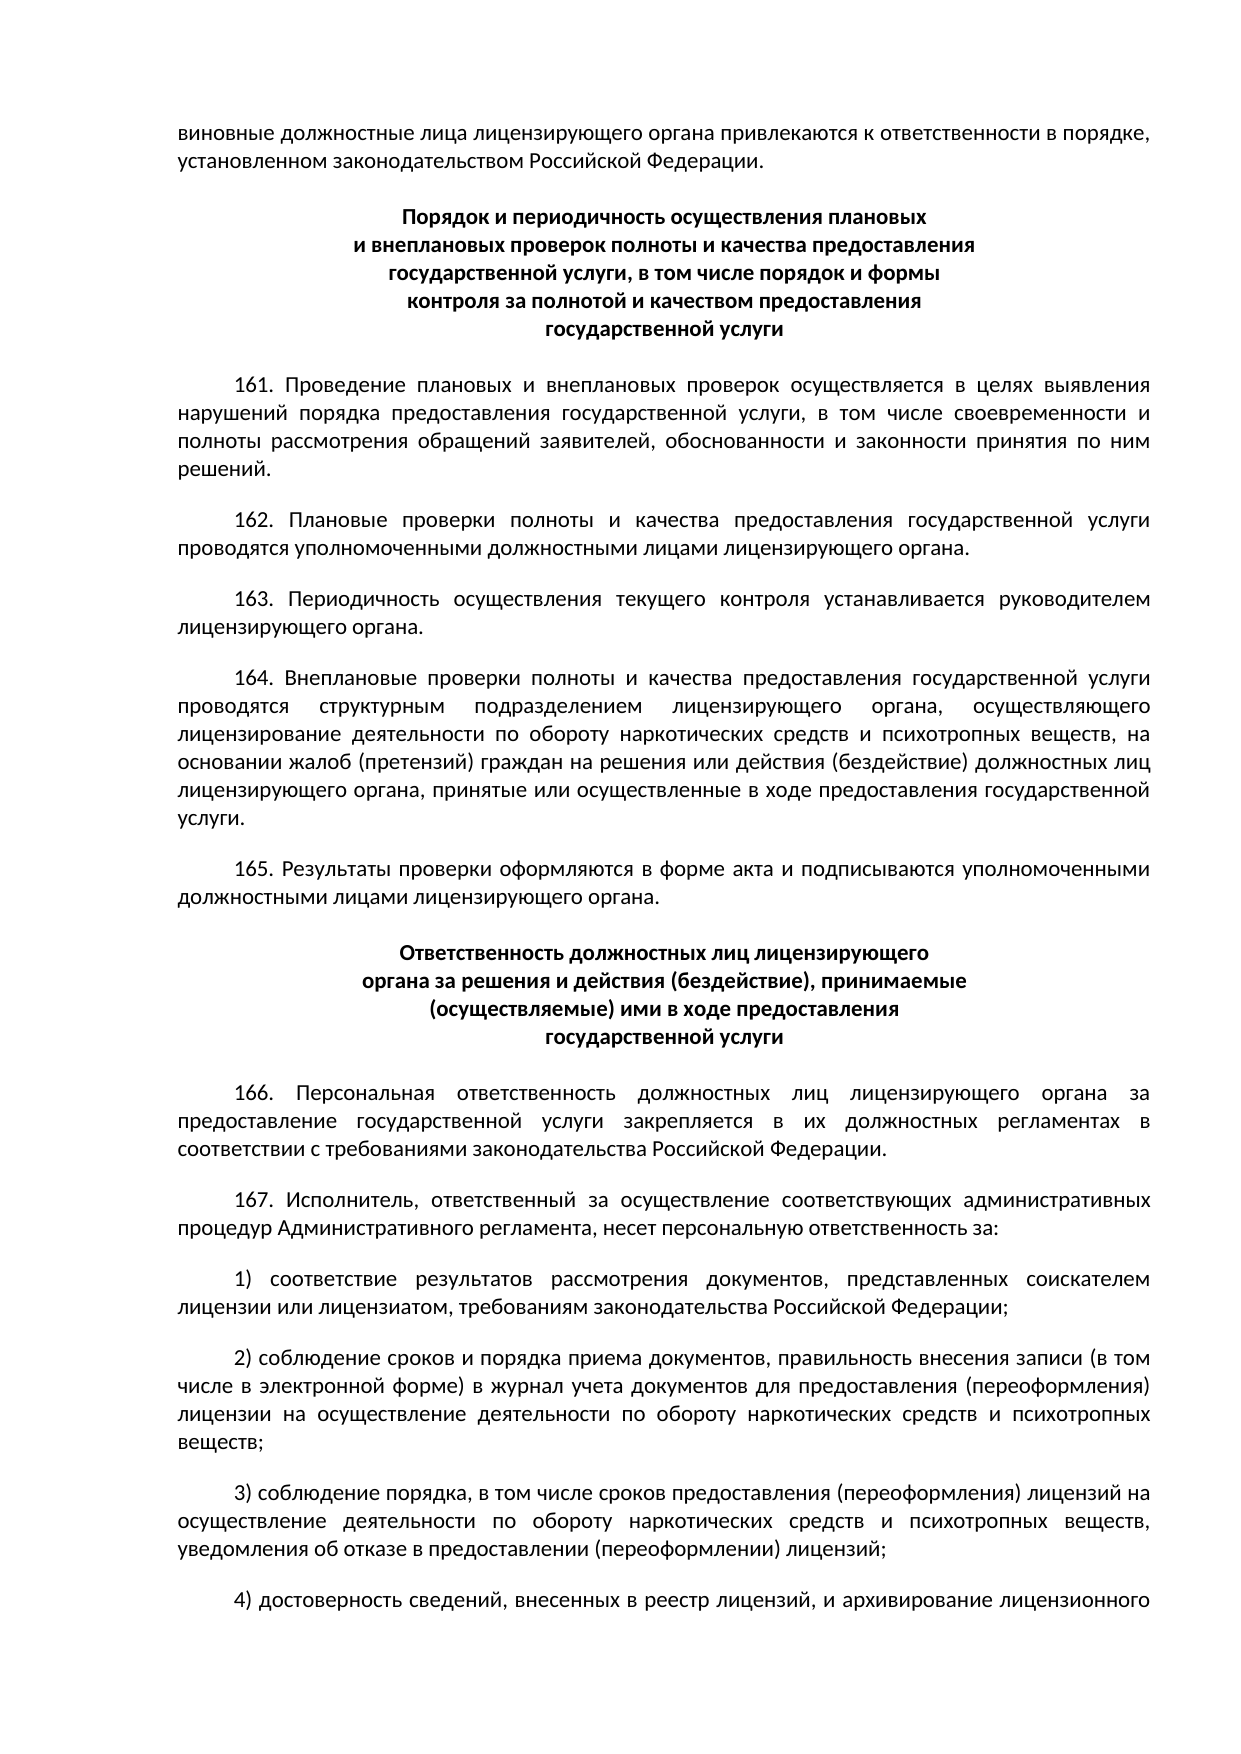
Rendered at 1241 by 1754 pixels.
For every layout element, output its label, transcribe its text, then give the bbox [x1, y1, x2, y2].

title государственной услуги [177, 1022, 1152, 1050]
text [177, 118, 1152, 174]
title (осуществляемые) ими в ходе предоставления [177, 994, 1152, 1022]
title государственной услуги, в том числе порядок и формы [177, 258, 1152, 286]
title государственной услуги [177, 314, 1152, 342]
title Ответственность должностных лиц лицензирующего [177, 938, 1152, 966]
text 163. Периодичность осуществления текущего контроля устанавливается руководителем лицензирующего органа. [177, 584, 1152, 640]
title Порядок и периодичность осуществления плановых [177, 202, 1152, 230]
text 164. Внеплановые проверки полноты и качества предоставления государственной услуги проводятся структурным подразделением лицензирующего органа, осуществляющего лицензирование деятельности по обороту наркотических средств и психотропных веществ, на основании жалоб (претензий) граждан на решения или действия (бездействие) должностных лиц лицензирующего органа, принятые или осуществленные в ходе предоставления государственной услуги. [177, 663, 1152, 831]
title контроля за полнотой и качеством предоставления [177, 286, 1152, 314]
text 1) соответствие результатов рассмотрения документов, представленных соискателем лицензии или лицензиатом, требованиям законодательства Российской Федерации; [177, 1264, 1152, 1320]
text 162. Плановые проверки полноты и качества предоставления государственной услуги проводятся уполномоченными должностными лицами лицензирующего органа. [177, 505, 1152, 561]
text 166. Персональная ответственность должностных лиц лицензирующего органа за предоставление государственной услуги закрепляется в их должностных регламентах в соответствии с требованиями законодательства Российской Федерации. [177, 1078, 1152, 1162]
title органа за решения и действия (бездействие), принимаемые [177, 966, 1152, 994]
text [177, 1585, 1152, 1613]
text 165. Результаты проверки оформляются в форме акта и подписываются уполномоченными должностными лицами лицензирующего органа. [177, 854, 1152, 910]
text 161. Проведение плановых и внеплановых проверок осуществляется в целях выявления нарушений порядка предоставления государственной услуги, в том числе своевременности и полноты рассмотрения обращений заявителей, обоснованности и законности принятия по ним решений. [177, 370, 1152, 482]
text 2) соблюдение сроков и порядка приема документов, правильность внесения записи (в том числе в электронной форме) в журнал учета документов для предоставления (переоформления) лицензии на осуществление деятельности по обороту наркотических средств и психотропных веществ; [177, 1343, 1152, 1455]
text 3) соблюдение порядка, в том числе сроков предоставления (переоформления) лицензий на осуществление деятельности по обороту наркотических средств и психотропных веществ, уведомления об отказе в предоставлении (переоформлении) лицензий; [177, 1478, 1152, 1562]
title и внеплановых проверок полноты и качества предоставления [177, 230, 1152, 258]
text 167. Исполнитель, ответственный за осуществление соответствующих административных процедур Административного регламента, несет персональную ответственность за: [177, 1185, 1152, 1241]
